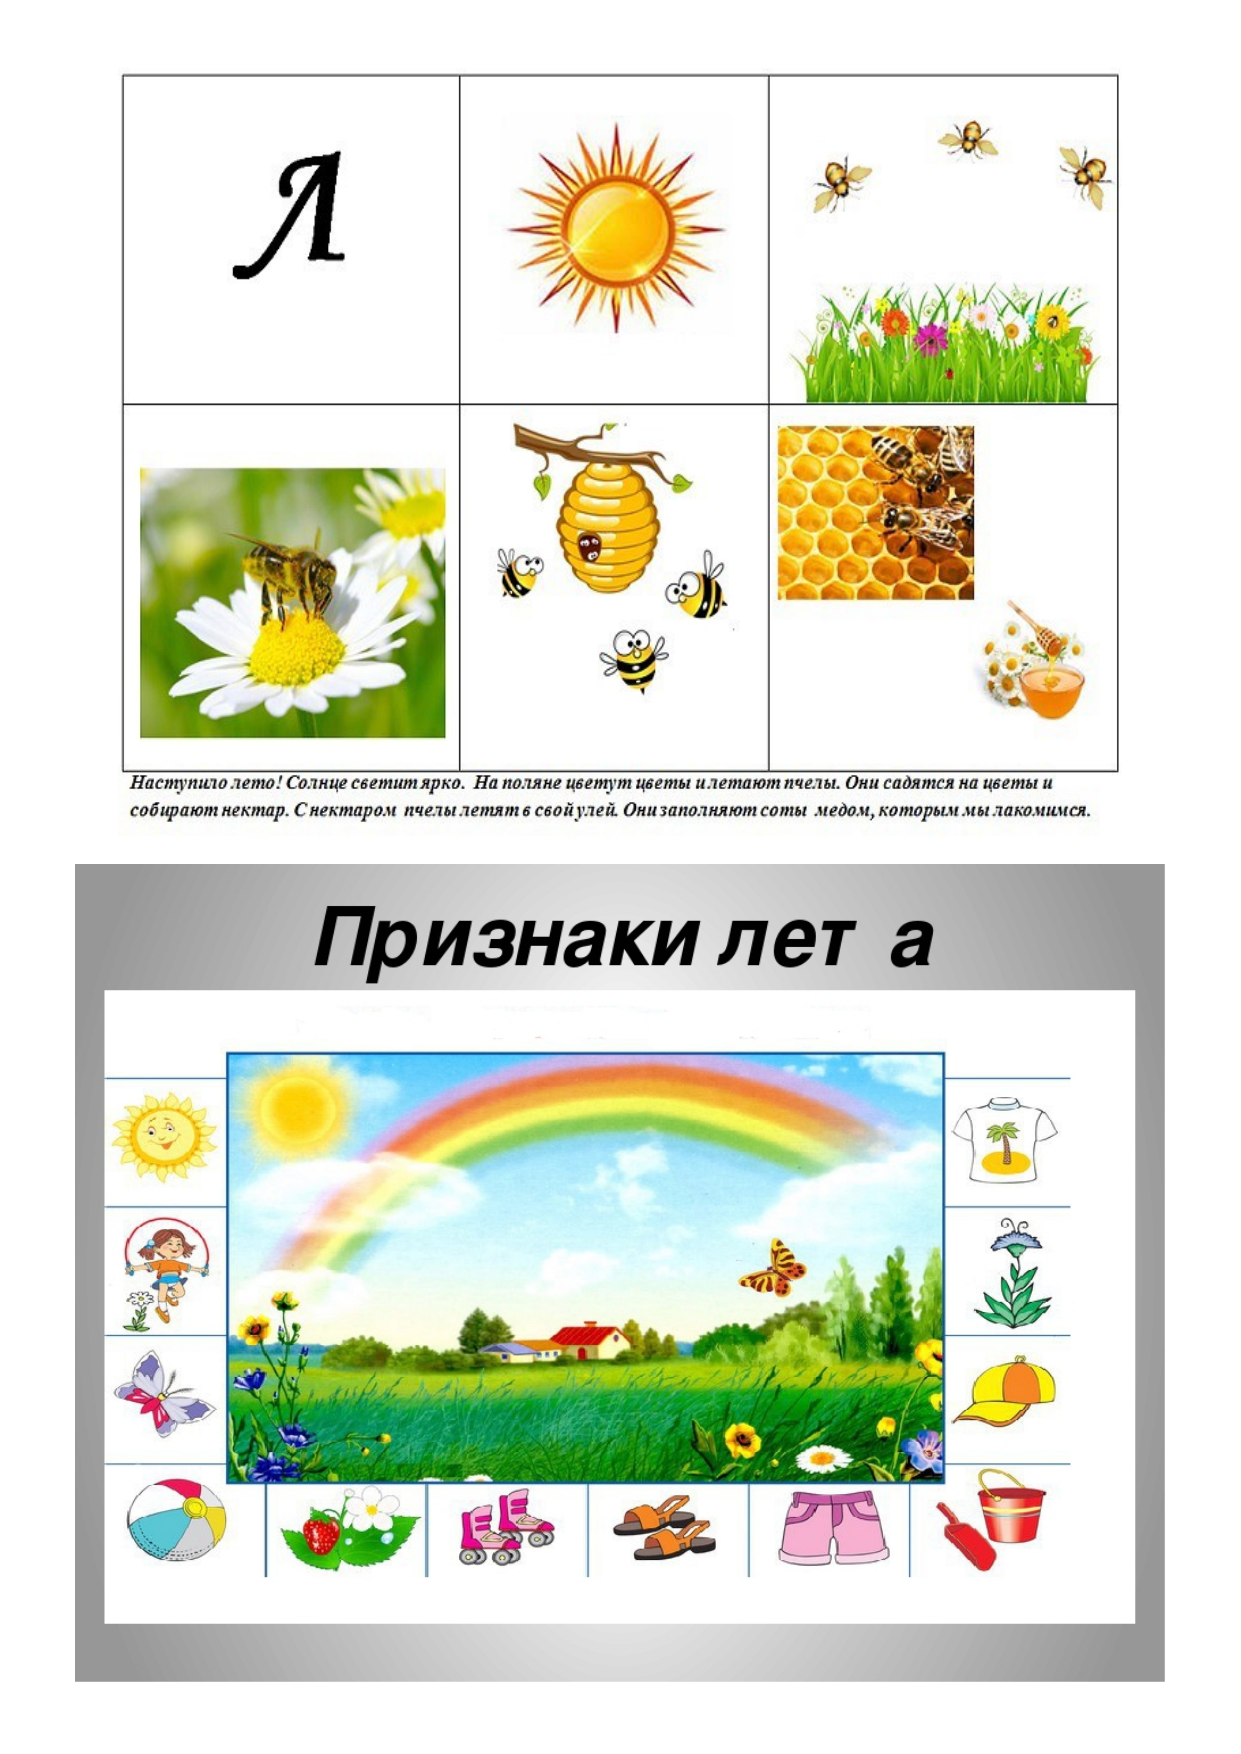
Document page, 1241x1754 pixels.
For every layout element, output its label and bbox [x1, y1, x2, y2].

picture [75, 44, 1165, 840]
picture [75, 864, 1166, 1683]
